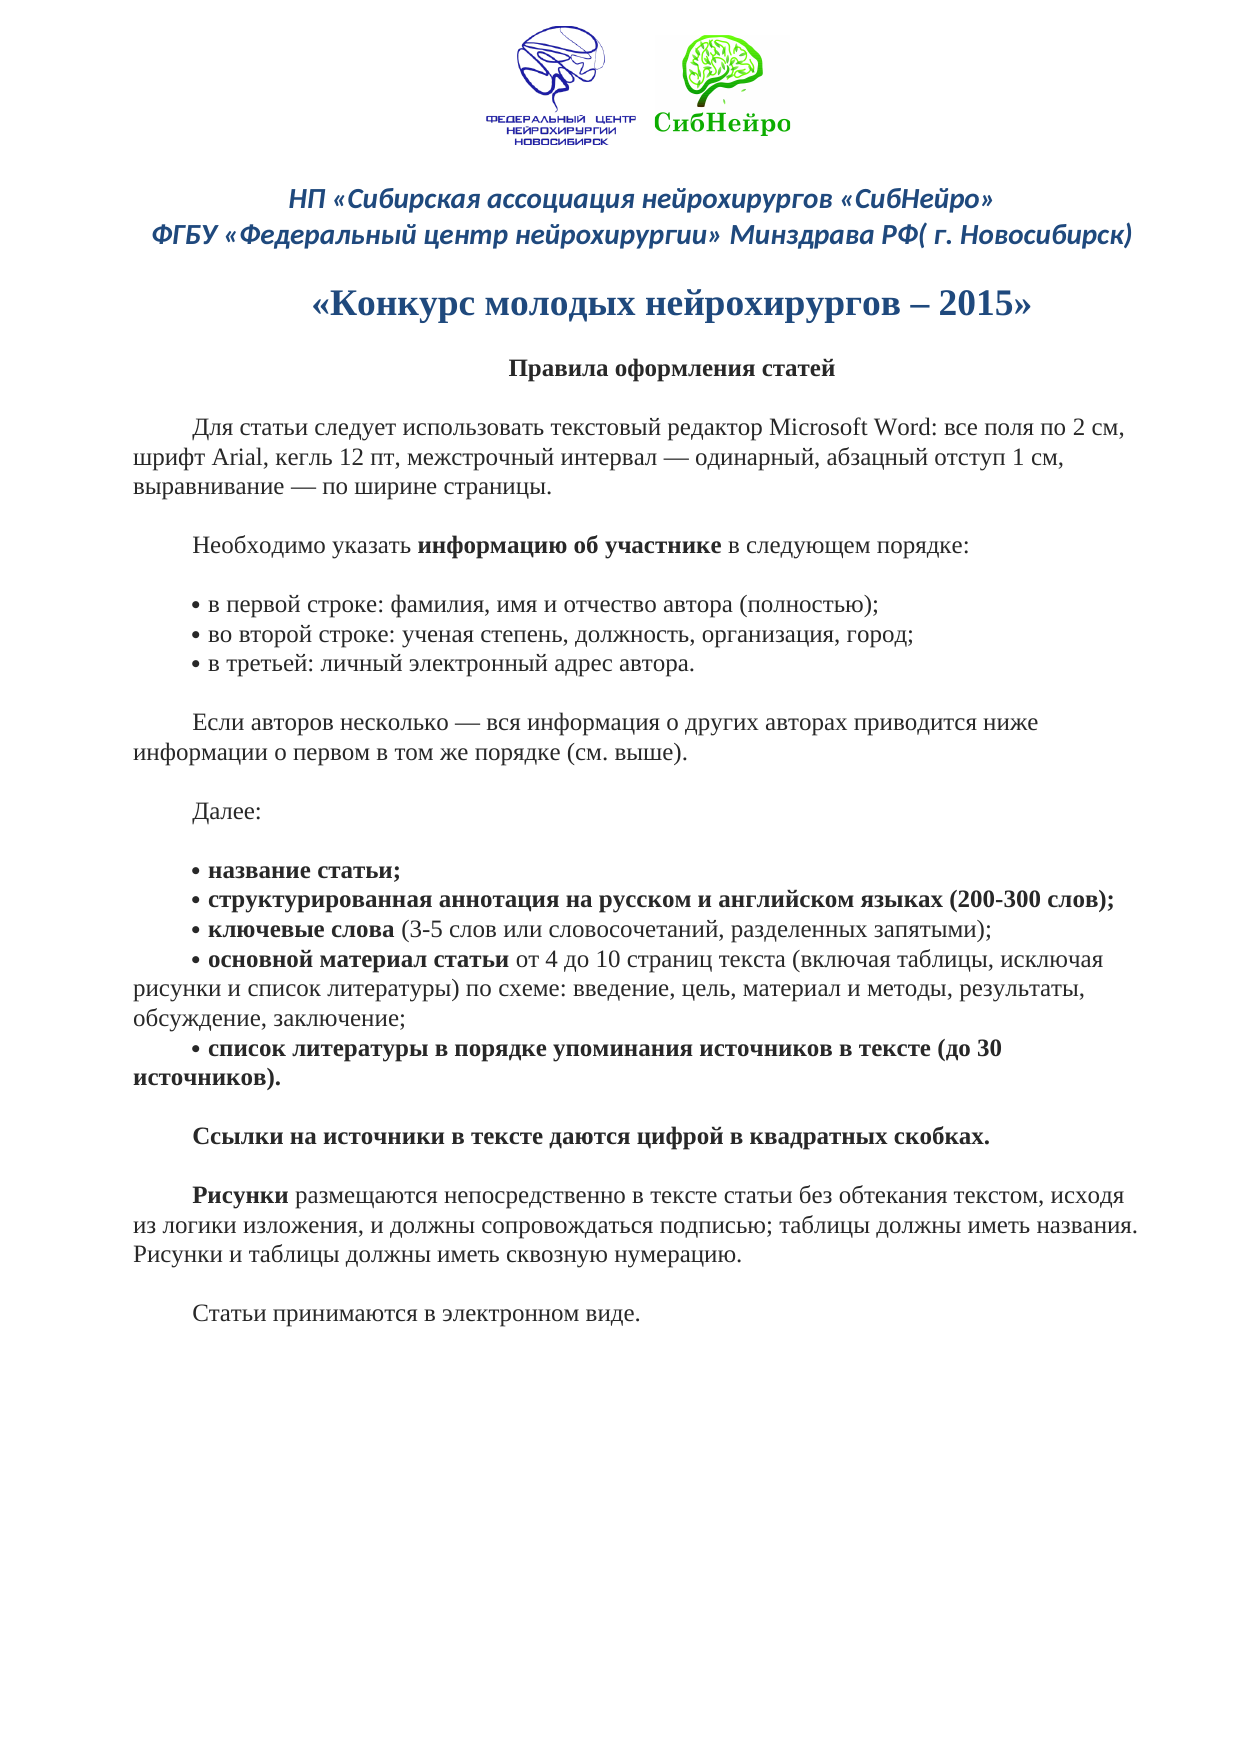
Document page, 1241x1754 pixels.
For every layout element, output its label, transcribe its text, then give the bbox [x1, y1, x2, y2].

list во второй строке: ученая степень, должность, организация, город; [133, 618, 1152, 647]
list в третьей: личный электронный адрес автора. [133, 647, 1152, 677]
list в первой строке: фамилия, имя и отчество автора (полностью); [133, 588, 1152, 618]
text Если авторов несколько — вся информация о других авторах приводится ниже информации о первом в том же порядке (см. выше). [133, 706, 1152, 766]
list основной материал статьи от 4 до 10 страниц текста (включая таблицы, исключая рисунки и список литературы) по схеме: введение, цель, материал и методы, результаты, обсуждение, заключение; [133, 943, 1152, 1032]
text Рисунки размещаются непосредственно в тексте статьи без обтекания текстом, исходя из логики изложения, и должны сопровождаться подписью; таблицы должны иметь названия. Рисунки и таблицы должны иметь сквозную нумерацию. [133, 1179, 1152, 1268]
text Далее: [133, 795, 1152, 824]
text Правила оформления статей [133, 352, 1152, 382]
text «Конкурс молодых нейрохирургов – 2015» [133, 280, 1152, 323]
list название статьи; [133, 854, 1152, 883]
text Ссылки на источники в тексте даются цифрой в квадратных скобках. [192, 1120, 1152, 1150]
list ключевые слова (3-5 слов или словосочетаний, разделенных запятыми); [133, 913, 1152, 943]
list структурированная аннотация на русском и английском языках (200-300 слов); [133, 883, 1152, 913]
text Для статьи следует использовать текстовый редактор Microsoft Word: все поля по 2 см, шрифт Arial, кегль 12 пт, межстрочный интервал — одинарный, абзацный отступ 1 см, выравнивание — по ширине страницы. [133, 411, 1152, 500]
picture [654, 35, 791, 136]
list список литературы в порядке упоминания источников в тексте (до 30 источников). [133, 1032, 1152, 1091]
text Необходимо указать информацию об участнике в следующем порядке: [133, 529, 1152, 559]
text Статьи принимаются в электронном виде. [133, 1297, 1152, 1387]
picture [485, 26, 636, 145]
